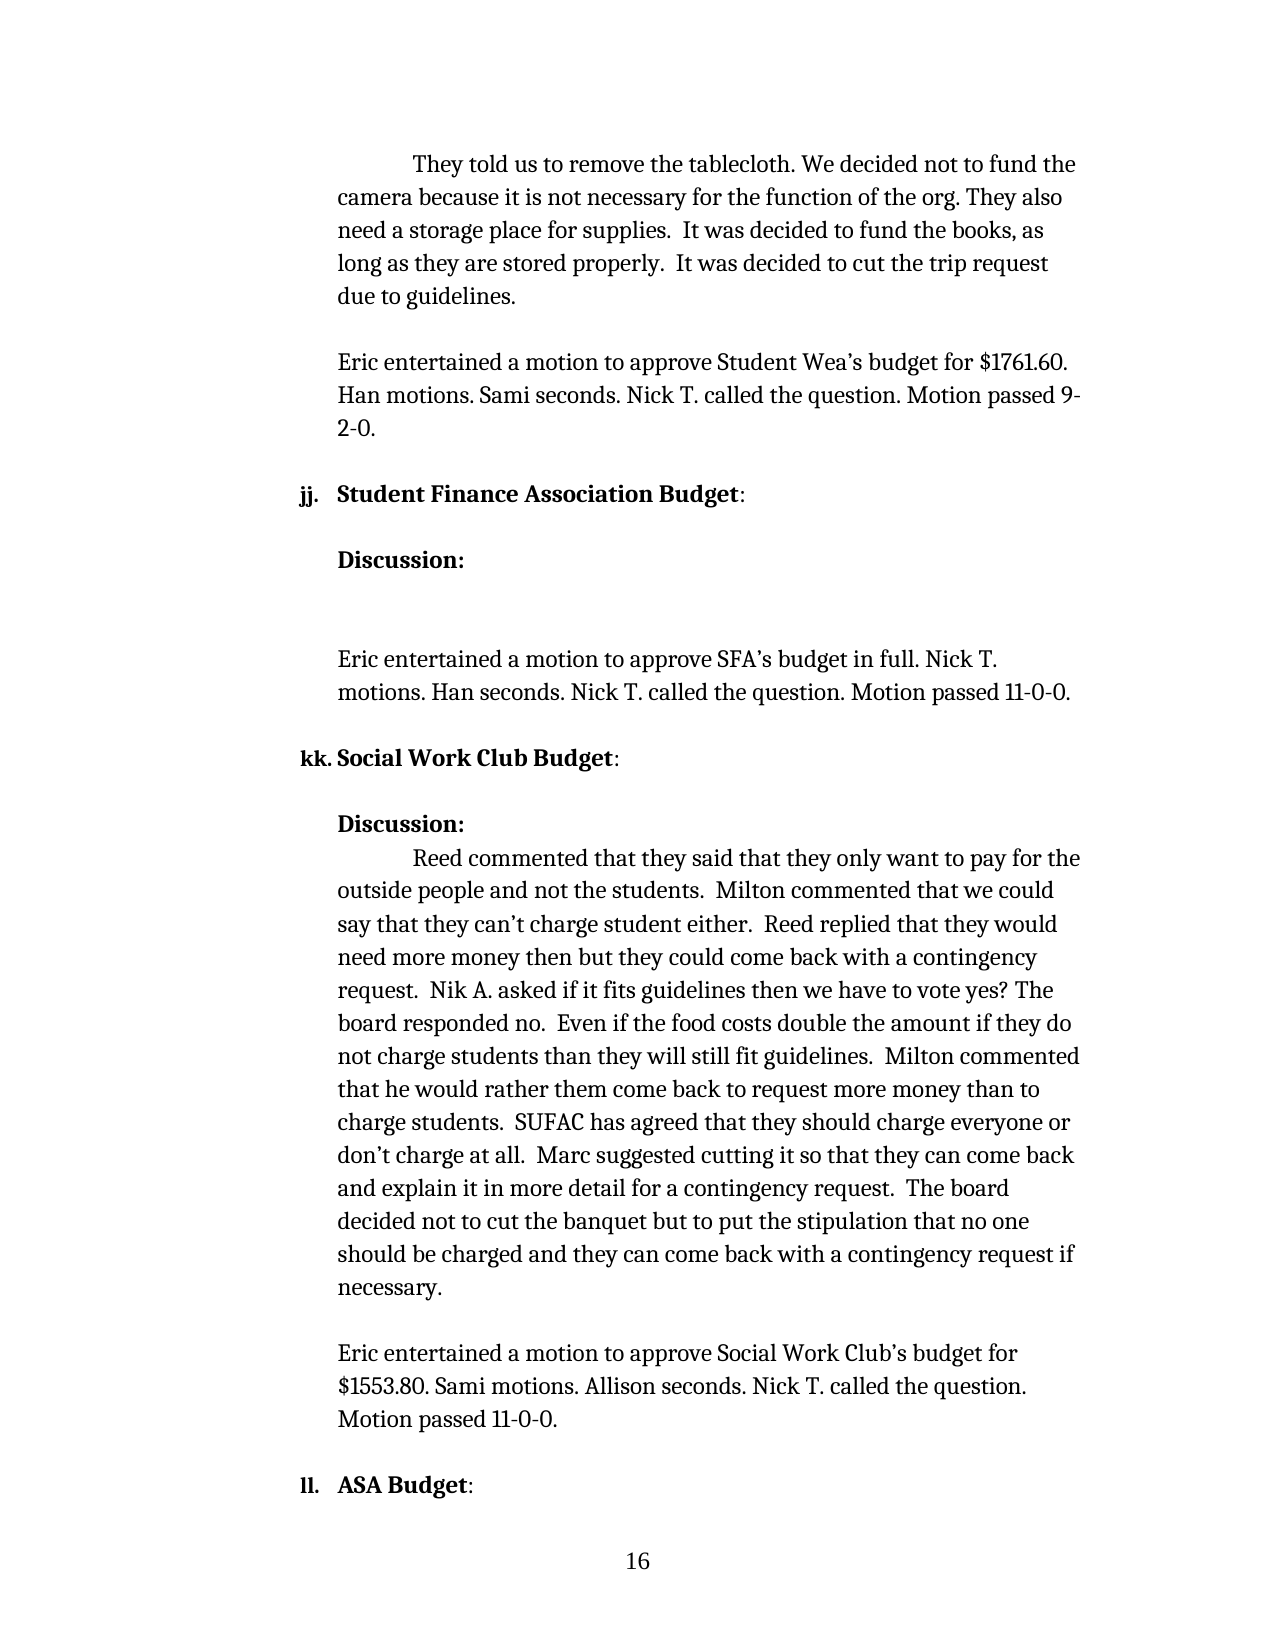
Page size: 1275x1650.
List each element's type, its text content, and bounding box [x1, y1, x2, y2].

list Reed commented that they said that they only want to pay for the outside people and not the students. Milton commented that we could say that they can’t charge student either. Reed replied that they would need more money then but they could come back with a contingency request. Nik A. asked if it fits guidelines then we have to vote yes? The board responded no. Even if the food costs double the amount if they do not charge students than they will still fit guidelines. Milton commented that he would rather them come back to request more money than to charge students. SUFAC has agreed that they should charge everyone or don’t charge at all. Marc suggested cutting it so that they can come back and explain it in more detail for a contingency request. The board decided not to cut the banquet but to put the stipulation that no one should be charged and they can come back with a contingency request if necessary. [337, 843, 1087, 1301]
list Eric entertained a motion to approve SFA’s budget in full. Nick T. motions. Han seconds. Nick T. called the question. Motion passed 11-0-0. [337, 645, 1087, 707]
list Eric entertained a motion to approve Social Work Club’s budget for $1553.80. Sami motions. Allison seconds. Nick T. called the question. Motion passed 11-0-0. [337, 1339, 1087, 1433]
list Student Finance Association Budget: [300, 480, 1087, 509]
list They told us to remove the tablecloth. We decided not to fund the camera because it is not necessary for the function of the org. They also need a storage place for supplies. It was decided to fund the books, as long as they are stored properly. It was decided to cut the trip request due to guidelines. [337, 150, 1087, 311]
list Social Work Club Budget: [300, 744, 1087, 773]
list Discussion: [337, 810, 1087, 839]
list Discussion: [337, 546, 1087, 575]
list ASA Budget: [300, 1471, 1087, 1499]
list Eric entertained a motion to approve Student Wea’s budget for $1761.60. Han motions. Sami seconds. Nick T. called the question. Motion passed 9-2-0. [337, 348, 1087, 443]
